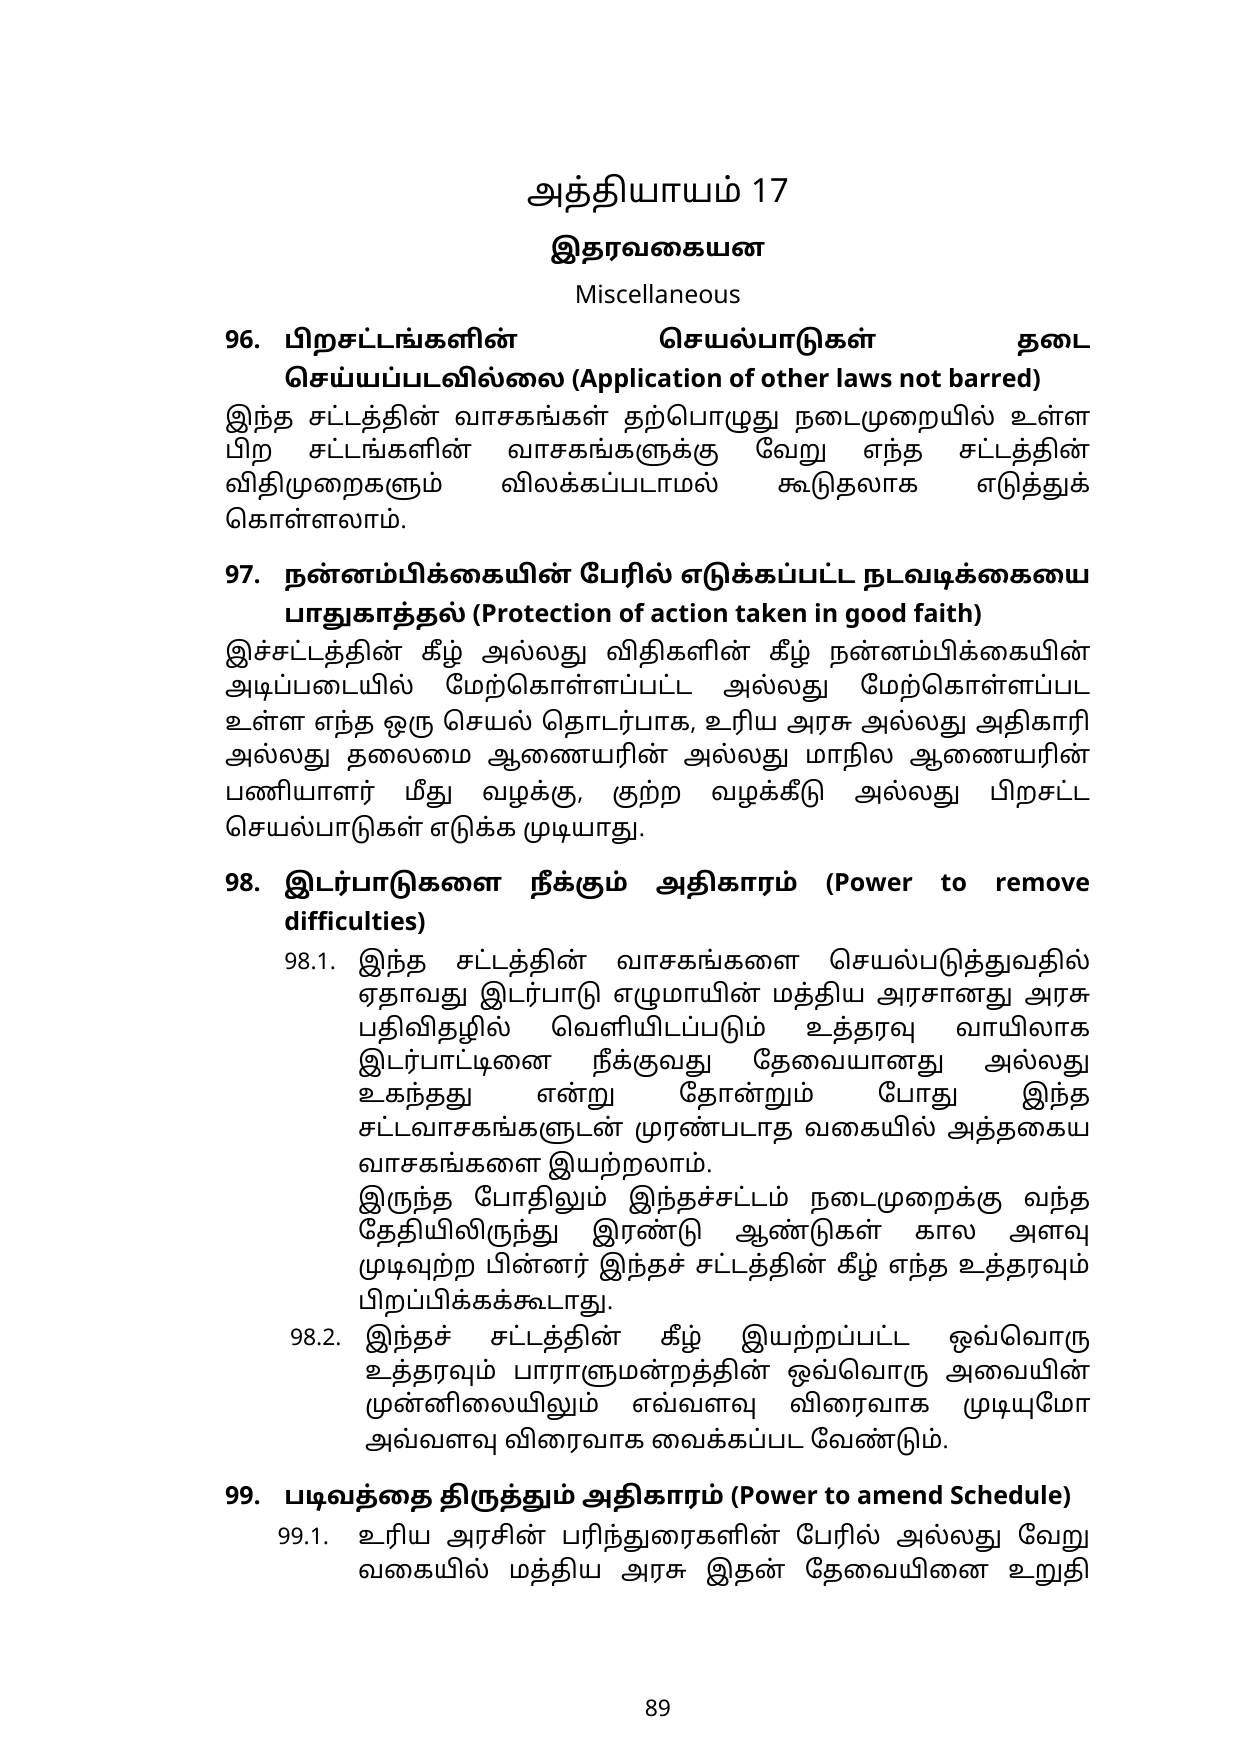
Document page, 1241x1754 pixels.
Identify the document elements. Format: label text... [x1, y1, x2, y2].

subtitle படிவத்தை திருத்தும் அதிகாரம் (Power to amend Schedule) [225, 1477, 1090, 1513]
subtitle Miscellaneous [225, 277, 1090, 311]
list இருந்த போதிலும் இந்தச்சட்டம் நடைமுறைக்கு வந்த தேதியிலிருந்து இரண்டு ஆண்டுகள் கால அளவு முடிவுற்ற பின்னர் இந்தச் சட்டத்தின் கீழ் எந்த உத்தரவும் பிறப்பிக்கக்கூடாது. [358, 1184, 1090, 1318]
list இந்த சட்டத்தின் வாசகங்களை செயல்படுத்துவதில் ஏதாவது இடர்பாடு எழுமாயின் மத்திய அரசானது அரசு பதிவிதழில் வெளியிடப்படும் உத்தரவு வாயிலாக இடர்பாட்டினை நீக்குவது தேவையானது அல்லது உகந்தது என்று தோன்றும் போது இந்த சட்டவாசகங்களுடன் முரண்படாத வகையில் அத்தகைய வாசகங்களை இயற்றலாம். [284, 944, 1090, 1182]
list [277, 1520, 1090, 1587]
text இந்த சட்டத்தின் வாசகங்கள் தற்பொழுது நடைமுறையில் உள்ள பிற சட்டங்களின் வாசகங்களுக்கு வேறு எந்த சட்டத்தின் விதிமுறைகளும் விலக்கப்படாமல் கூடுதலாக எடுத்துக் கொள்ளலாம். [225, 404, 1090, 538]
subtitle நன்னம்பிக்கையின் பேரில் எடுக்கப்பட்ட நடவடிக்கையை பாதுகாத்தல் (Protection of action taken in good faith) [225, 557, 1090, 632]
text இச்சட்டத்தின் கீழ் அல்லது விதிகளின் கீழ் நன்னம்பிக்கையின் அடிப்படையில் மேற்கொள்ளப்பட்ட அல்லது மேற்கொள்ளப்பட உள்ள எந்த ஒரு செயல் தொடர்பாக, உரிய அரசு அல்லது அதிகாரி அல்லது தலைமை ஆணையரின் அல்லது மாநில ஆணையரின் பணியாளர் மீது வழக்கு, குற்ற வழக்கீடு அல்லது பிறசட்ட செயல்பாடுகள் எடுக்க முடியாது. [225, 639, 1090, 846]
subtitle அத்தியாயம் 17 [225, 167, 1090, 215]
subtitle பிறசட்டங்களின் செயல்பாடுகள் தடை செய்யப்படவில்லை (Application of other laws not barred) [225, 322, 1090, 397]
list இந்தச் சட்டத்தின் கீழ் இயற்றப்பட்ட ஒவ்வொரு உத்தரவும் பாராளுமன்றத்தின் ஒவ்வொரு அவையின் முன்னிலையிலும் எவ்வளவு விரைவாக முடியுமோ அவ்வளவு விரைவாக வைக்கப்பட வேண்டும். [290, 1321, 1090, 1458]
subtitle இடர்பாடுகளை நீக்கும் அதிகாரம் (Power to remove difficulties) [225, 865, 1090, 938]
subtitle இதரவகையன [225, 235, 1090, 266]
